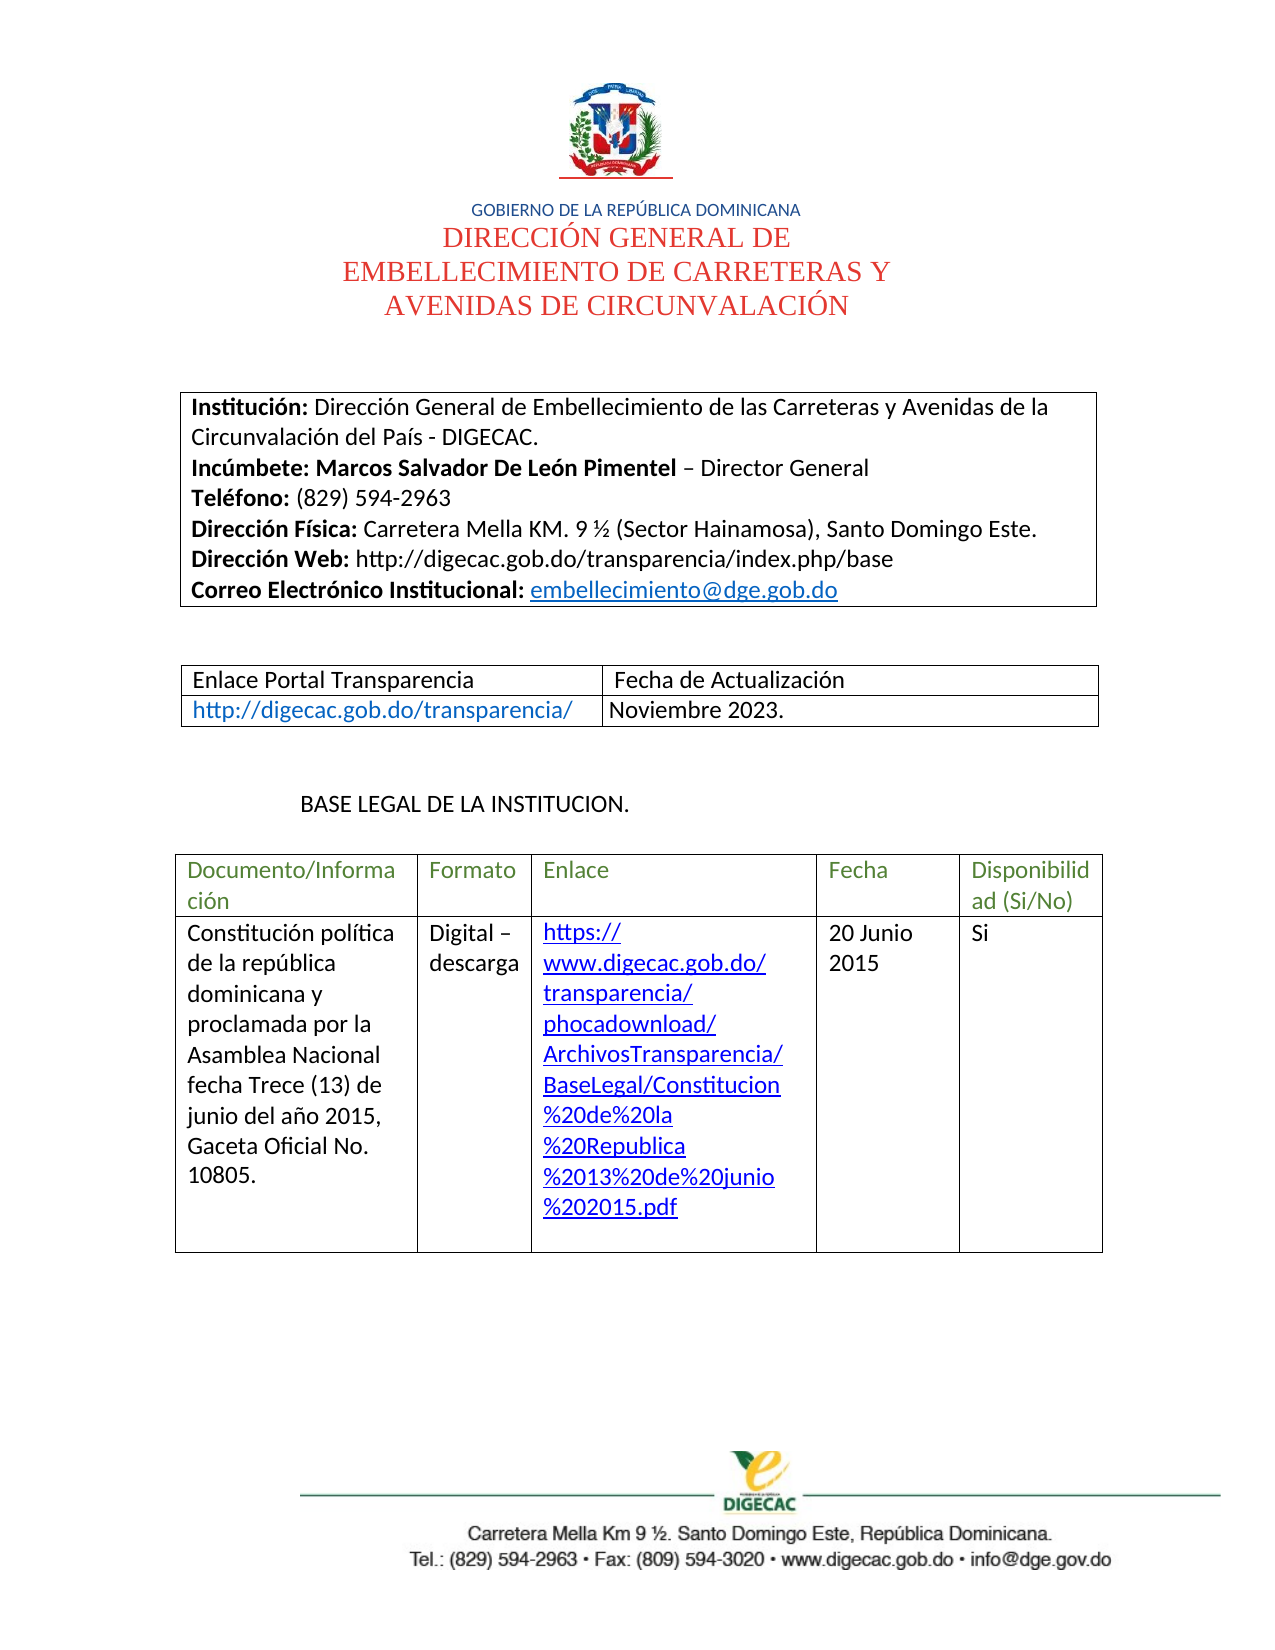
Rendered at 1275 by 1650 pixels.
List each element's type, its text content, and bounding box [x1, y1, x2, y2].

text BASE LEGAL DE LA INSTITUCION. [300, 788, 1269, 819]
picture [300, 1451, 1221, 1570]
table_cell http://digecac.gob.do/transparencia/ [182, 696, 602, 726]
table_cell 20 Junio 2015 [817, 917, 959, 1252]
table_header Documento/Informa ción [176, 855, 417, 916]
table_cell Si [960, 917, 1102, 1252]
table_header Formato [418, 855, 531, 916]
table_header Enlace [532, 855, 816, 916]
table_cell Noviembre 2023. [603, 696, 1098, 726]
table_header Enlace Portal Transparencia [182, 666, 602, 695]
table_header Fecha de Actualización [603, 666, 1098, 695]
table_cell Digital – descarga [418, 917, 531, 1252]
picture [569, 83, 662, 176]
table_header Fecha [817, 855, 959, 916]
table_cell Constitución política de la república dominicana y proclamada por la Asamblea Nacional fecha Trece (13) de junio del año 2015, Gaceta Oficial No. 10805. [176, 917, 417, 1252]
table_cell https://www.digecac.gob.do/transparencia/phocadownload/ArchivosTransparencia/BaseLegal/Constitucion%20de%20la%20Republica%2013%20de%20junio%202015.pdf [532, 917, 816, 1252]
table_header Disponibilid ad (Si/No) [960, 855, 1102, 916]
